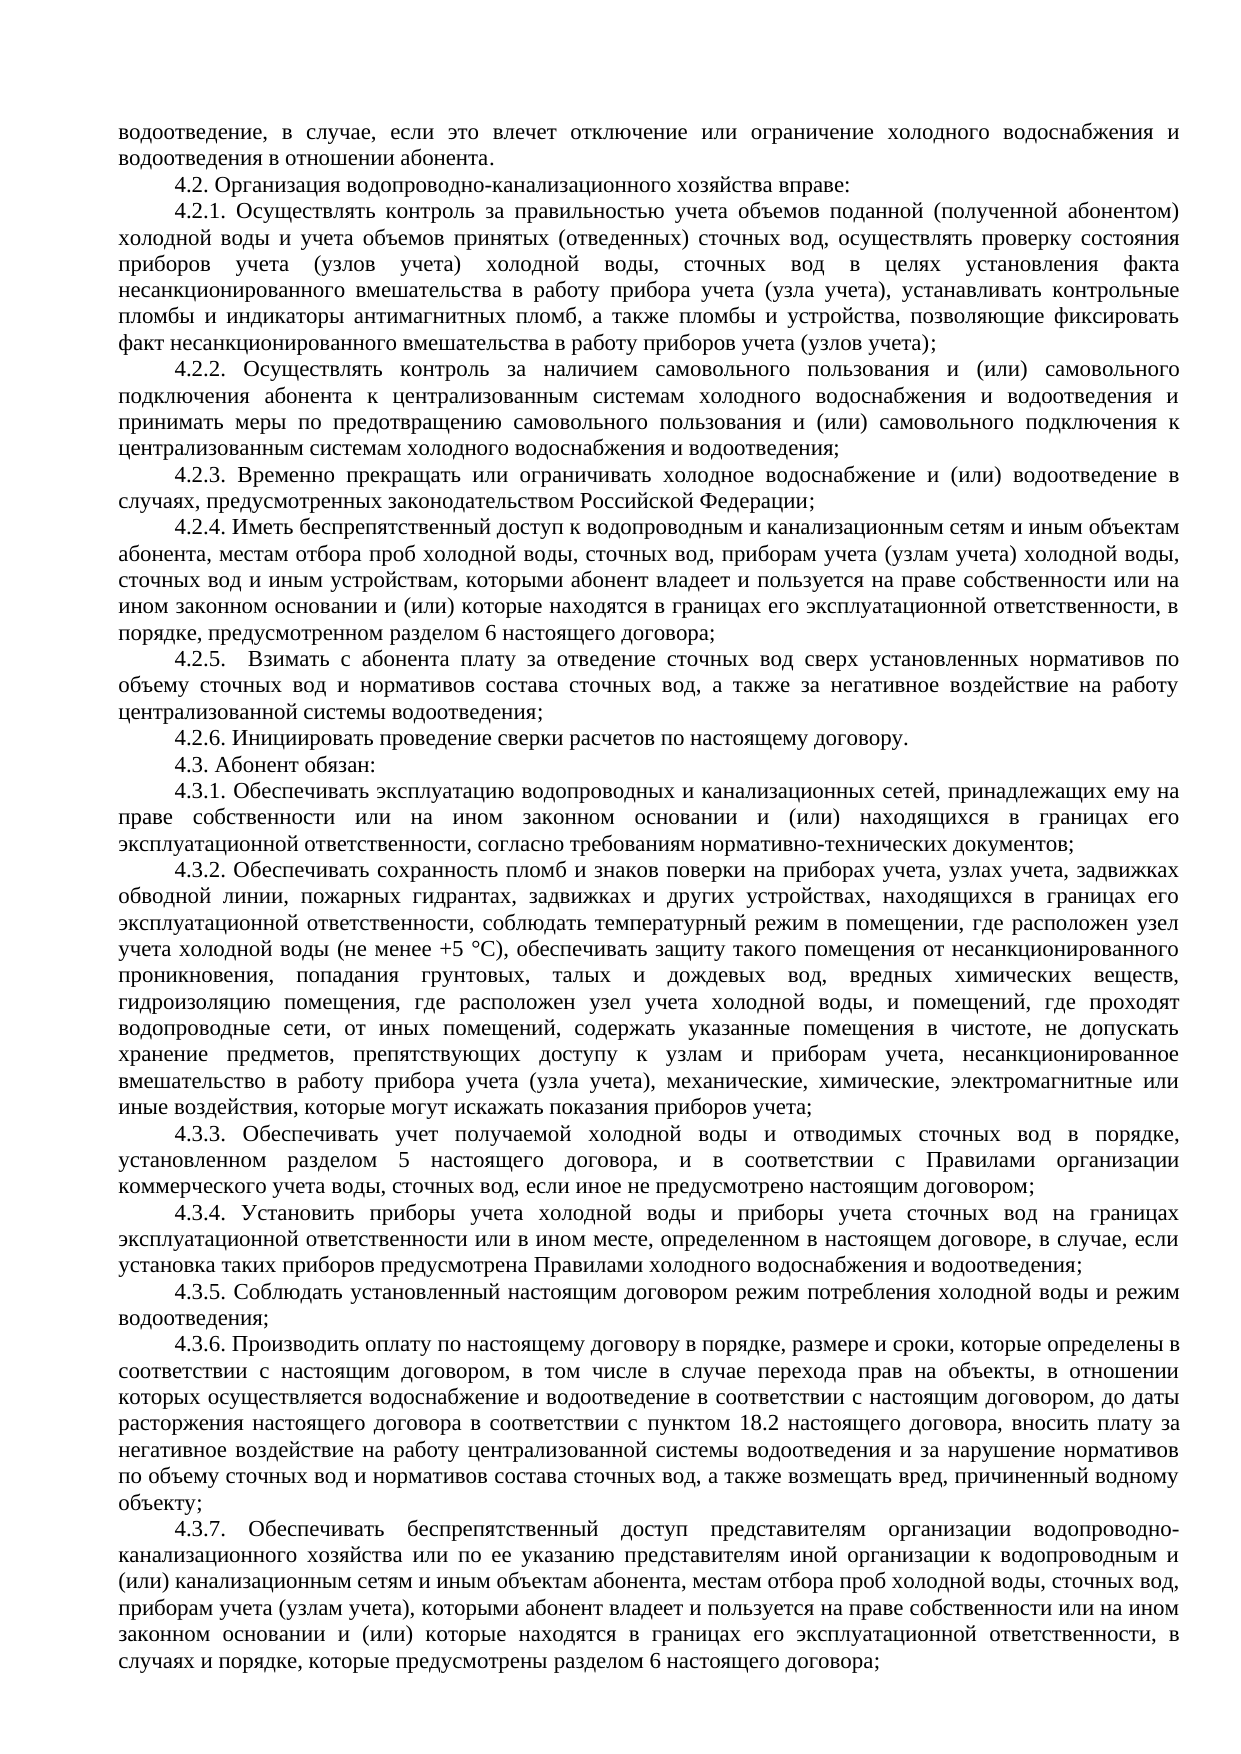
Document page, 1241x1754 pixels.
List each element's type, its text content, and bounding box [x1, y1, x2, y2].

text 4.3. Абонент обязан: [118, 751, 1181, 777]
text 4.3.2. Обеспечивать сохранность пломб и знаков поверки на приборах учета, узлах учета, задвижках обводной линии, пожарных гидрантах, задвижках и других устройствах, находящихся в границах его эксплуатационной ответственности, соблюдать температурный режим в помещении, где расположен узел учета холодной воды (не менее +5 °C), обеспечивать защиту такого помещения от несанкционированного проникновения, попадания грунтовых, талых и дождевых вод, вредных химических веществ, гидроизоляцию помещения, где расположен узел учета холодной воды, и помещений, где проходят водопроводные сети, от иных помещений, содержать указанные помещения в чистоте, не допускать хранение предметов, препятствующих доступу к узлам и приборам учета, несанкционированное вмешательство в работу прибора учета (узла учета), механические, химические, электромагнитные или иные воздействия, которые могут искажать показания приборов учета; [118, 856, 1181, 1119]
text 4.3.4. Установить приборы учета холодной воды и приборы учета сточных вод на границах эксплуатационной ответственности или в ином месте, определенном в настоящем договоре, в случае, если установка таких приборов предусмотрена Правилами холодного водоснабжения и водоотведения; [118, 1199, 1181, 1278]
text 4.2.6. Инициировать проведение сверки расчетов по настоящему договору. [118, 724, 1181, 751]
text 4.3.5. Соблюдать установленный настоящим договором режим потребления холодной воды и режим водоотведения; [118, 1278, 1181, 1330]
text 4.3.3. Обеспечивать учет получаемой холодной воды и отводимых сточных вод в порядке, установленном разделом 5 настоящего договора, и в соответствии с Правилами организации коммерческого учета воды, сточных вод, если иное не предусмотрено настоящим договором; [118, 1119, 1181, 1199]
text 4.2.5. Взимать с абонента плату за отведение сточных вод сверх установленных нормативов по объему сточных вод и нормативов состава сточных вод, а также за негативное воздействие на работу централизованной системы водоотведения; [118, 645, 1181, 724]
text 4.2. Организация водопроводно-канализационного хозяйства вправе: [118, 171, 1181, 197]
text 4.2.3. Временно прекращать или ограничивать холодное водоснабжение и (или) водоотведение в случаях, предусмотренных законодательством Российской Федерации; [118, 461, 1181, 513]
text 4.3.6. Производить оплату по настоящему договору в порядке, размере и сроки, которые определены в соответствии с настоящим договором, в том числе в случае перехода прав на объекты, в отношении которых осуществляется водоснабжение и водоотведение в соответствии с настоящим договором, до даты расторжения настоящего договора в соответствии с пунктом 18.2 настоящего договора, вносить плату за негативное воздействие на работу централизованной системы водоотведения и за нарушение нормативов по объему сточных вод и нормативов состава сточных вод, а также возмещать вред, причиненный водному объекту; [118, 1330, 1181, 1515]
text 4.2.4. Иметь беспрепятственный доступ к водопроводным и канализационным сетям и иным объектам абонента, местам отбора проб холодной воды, сточных вод, приборам учета (узлам учета) холодной воды, сточных вод и иным устройствам, которыми абонент владеет и пользуется на праве собственности или на ином законном основании и (или) которые находятся в границах его эксплуатационной ответственности, в порядке, предусмотренном разделом 6 настоящего договора; [118, 513, 1181, 645]
text 4.3.7. Обеспечивать беспрепятственный доступ представителям организации водопроводно-канализационного хозяйства или по ее указанию представителям иной организации к водопроводным и (или) канализационным сетям и иным объектам абонента, местам отбора проб холодной воды, сточных вод, приборам учета (узлам учета), которыми абонент владеет и пользуется на праве собственности или на ином законном основании и (или) которые находятся в границах его эксплуатационной ответственности, в случаях и порядке, которые предусмотрены разделом 6 настоящего договора; [118, 1515, 1181, 1673]
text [118, 118, 1181, 171]
text 4.2.1. Осуществлять контроль за правильностью учета объемов поданной (полученной абонентом) холодной воды и учета объемов принятых (отведенных) сточных вод, осуществлять проверку состояния приборов учета (узлов учета) холодной воды, сточных вод в целях установления факта несанкционированного вмешательства в работу прибора учета (узла учета), устанавливать контрольные пломбы и индикаторы антимагнитных пломб, а также пломбы и устройства, позволяющие фиксировать факт несанкционированного вмешательства в работу приборов учета (узлов учета); [118, 197, 1181, 355]
text 4.2.2. Осуществлять контроль за наличием самовольного пользования и (или) самовольного подключения абонента к централизованным системам холодного водоснабжения и водоотведения и принимать меры по предотвращению самовольного пользования и (или) самовольного подключения к централизованным системам холодного водоснабжения и водоотведения; [118, 355, 1181, 461]
text 4.3.1. Обеспечивать эксплуатацию водопроводных и канализационных сетей, принадлежащих ему на праве собственности или на ином законном основании и (или) находящихся в границах его эксплуатационной ответственности, согласно требованиям нормативно-технических документов; [118, 777, 1181, 856]
